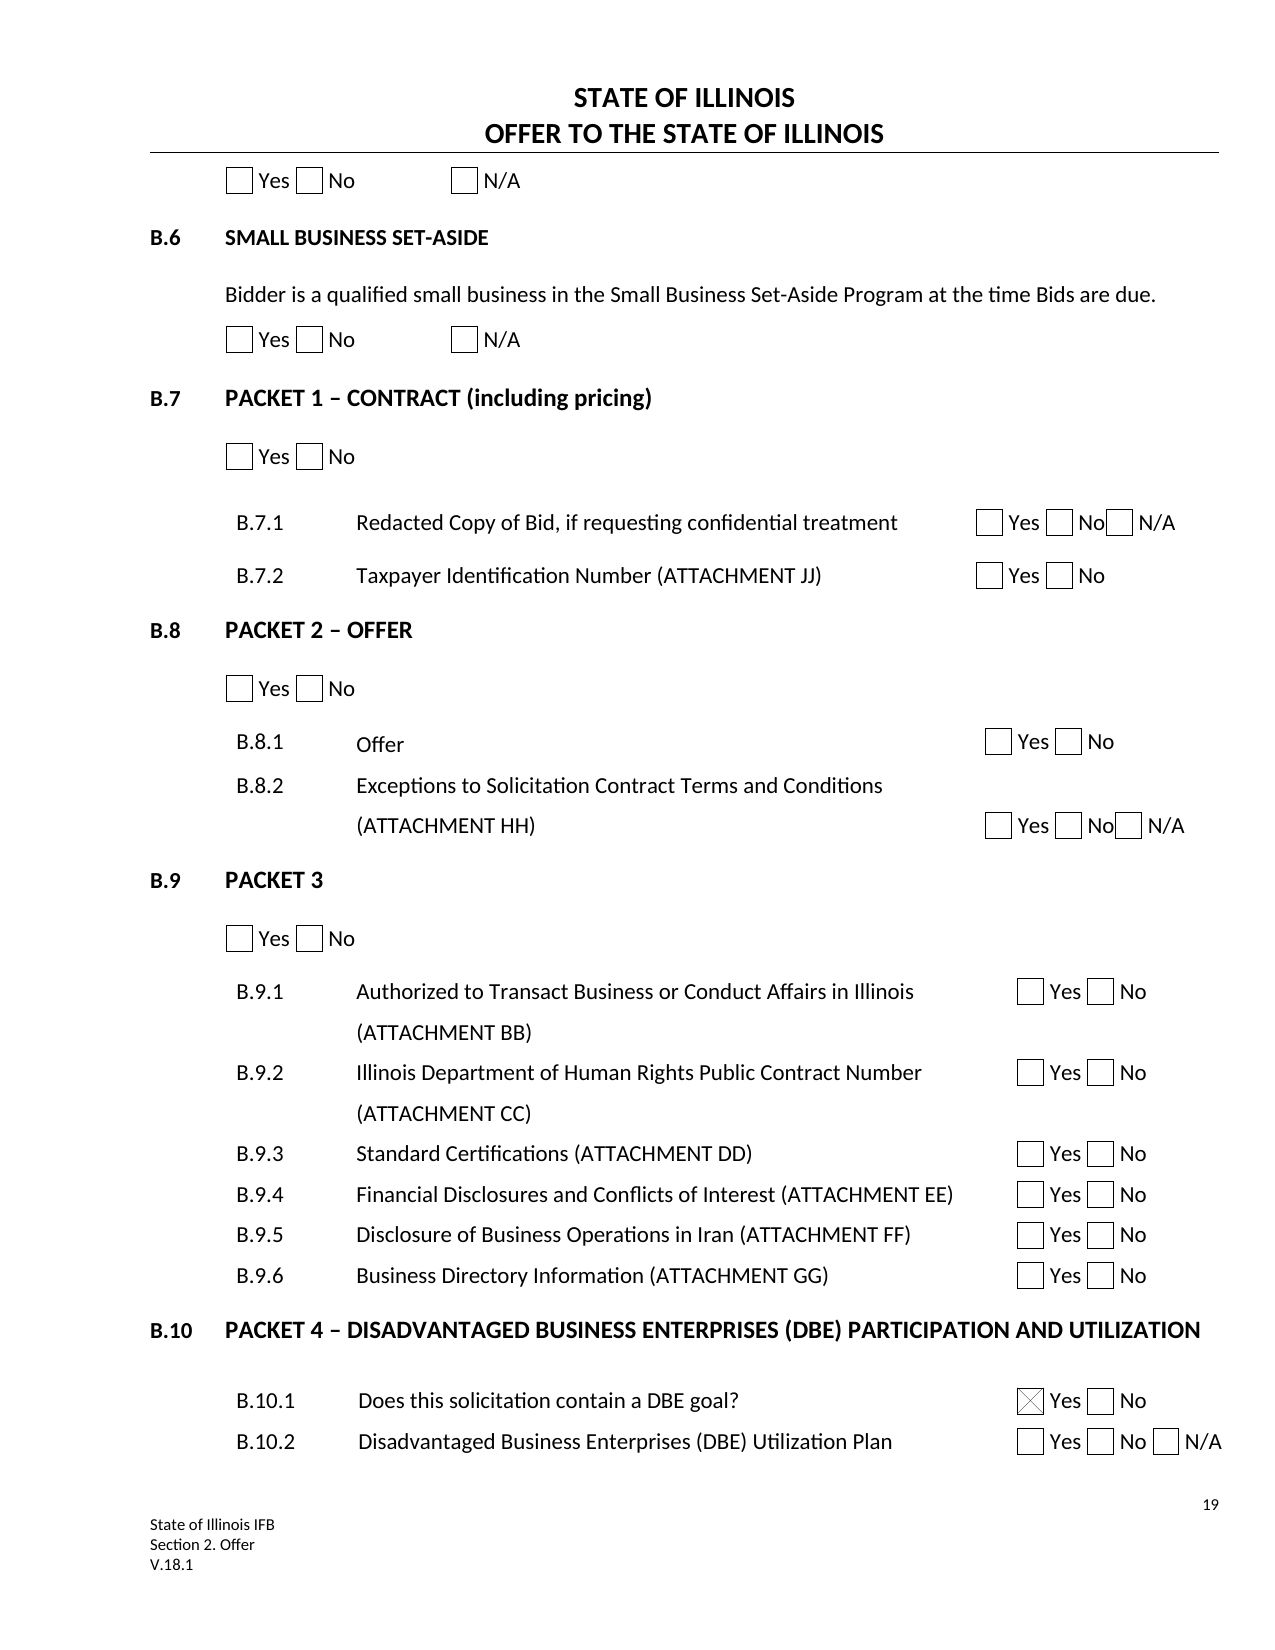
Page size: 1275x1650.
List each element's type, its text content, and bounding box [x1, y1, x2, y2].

list SMALL BUSINESS SET-ASIDE [150, 223, 1219, 251]
table_header B.10.1 [225, 1374, 347, 1415]
table_cell Yes No [964, 536, 1198, 589]
table_cell Yes No [1005, 1249, 1239, 1289]
table_cell Yes No [1005, 1208, 1239, 1249]
list Bidder is a qualified small business in the Small Business Set-Aside Program at the time Bids are due. [225, 280, 1219, 308]
table_cell Yes No [1005, 1168, 1239, 1208]
table_cell B.9.2 [225, 1046, 347, 1127]
table_header B.9.1 [225, 965, 347, 1046]
table_header B.8.1 [225, 714, 347, 758]
table_cell Exceptions to Solicitation Contract Terms and Conditions (ATTACHMENT HH) [347, 759, 973, 839]
table_cell Yes No [1005, 1127, 1239, 1168]
table_header Yes No [973, 714, 1207, 758]
list Yes No N/A [225, 325, 1219, 353]
table_cell B.9.5 [225, 1208, 347, 1249]
table_cell Taxpayer Identification Number (ATTACHMENT JJ) [347, 536, 964, 589]
table_cell Financial Disclosures and Conflicts of Interest (ATTACHMENT EE) [347, 1168, 1005, 1208]
table_cell B.8.2 [225, 759, 347, 839]
table_cell B.9.4 [225, 1168, 347, 1208]
list Yes No [225, 924, 1219, 952]
list PACKET 2 – OFFER [150, 614, 1219, 644]
list Yes No [225, 674, 1219, 702]
table_cell B.10.2 [225, 1415, 347, 1455]
list Yes No N/A [225, 166, 1219, 194]
table_header Redacted Copy of Bid, if requesting confidential treatment [347, 483, 964, 536]
table_cell B.9.3 [225, 1127, 347, 1168]
table_cell Disclosure of Business Operations in Iran (ATTACHMENT FF) [347, 1208, 1005, 1249]
table_header Yes No N/A [964, 483, 1198, 536]
table_cell Yes No N/A [973, 759, 1207, 839]
table_header Yes No [1005, 1374, 1239, 1415]
table_cell Yes No [1005, 1046, 1239, 1127]
table_header Does this solicitation contain a DBE goal? [347, 1374, 1005, 1415]
table_cell B.9.6 [225, 1249, 347, 1289]
list Yes No [225, 442, 1219, 470]
table_cell B.7.2 [225, 536, 347, 589]
list PACKET 1 – CONTRACT (including pricing) [150, 382, 1219, 413]
table_header Authorized to Transact Business or Conduct Affairs in Illinois (ATTACHMENT BB) [347, 965, 1005, 1046]
table_header Offer [347, 714, 973, 758]
table_cell Disadvantaged Business Enterprises (DBE) Utilization Plan [347, 1415, 1005, 1455]
table_cell Yes No N/A [1005, 1415, 1239, 1455]
table_header Yes No [1005, 965, 1239, 1046]
table_header B.7.1 [225, 483, 347, 536]
table_cell Standard Certifications (ATTACHMENT DD) [347, 1127, 1005, 1168]
table_cell Business Directory Information (ATTACHMENT GG) [347, 1249, 1005, 1289]
list PACKET 4 – DISADVANTAGED BUSINESS ENTERPRISES (DBE) PARTICIPATION AND UTILIZATION [150, 1314, 1219, 1345]
list PACKET 3 [150, 864, 1219, 895]
table_cell Illinois Department of Human Rights Public Contract Number (ATTACHMENT CC) [347, 1046, 1005, 1127]
